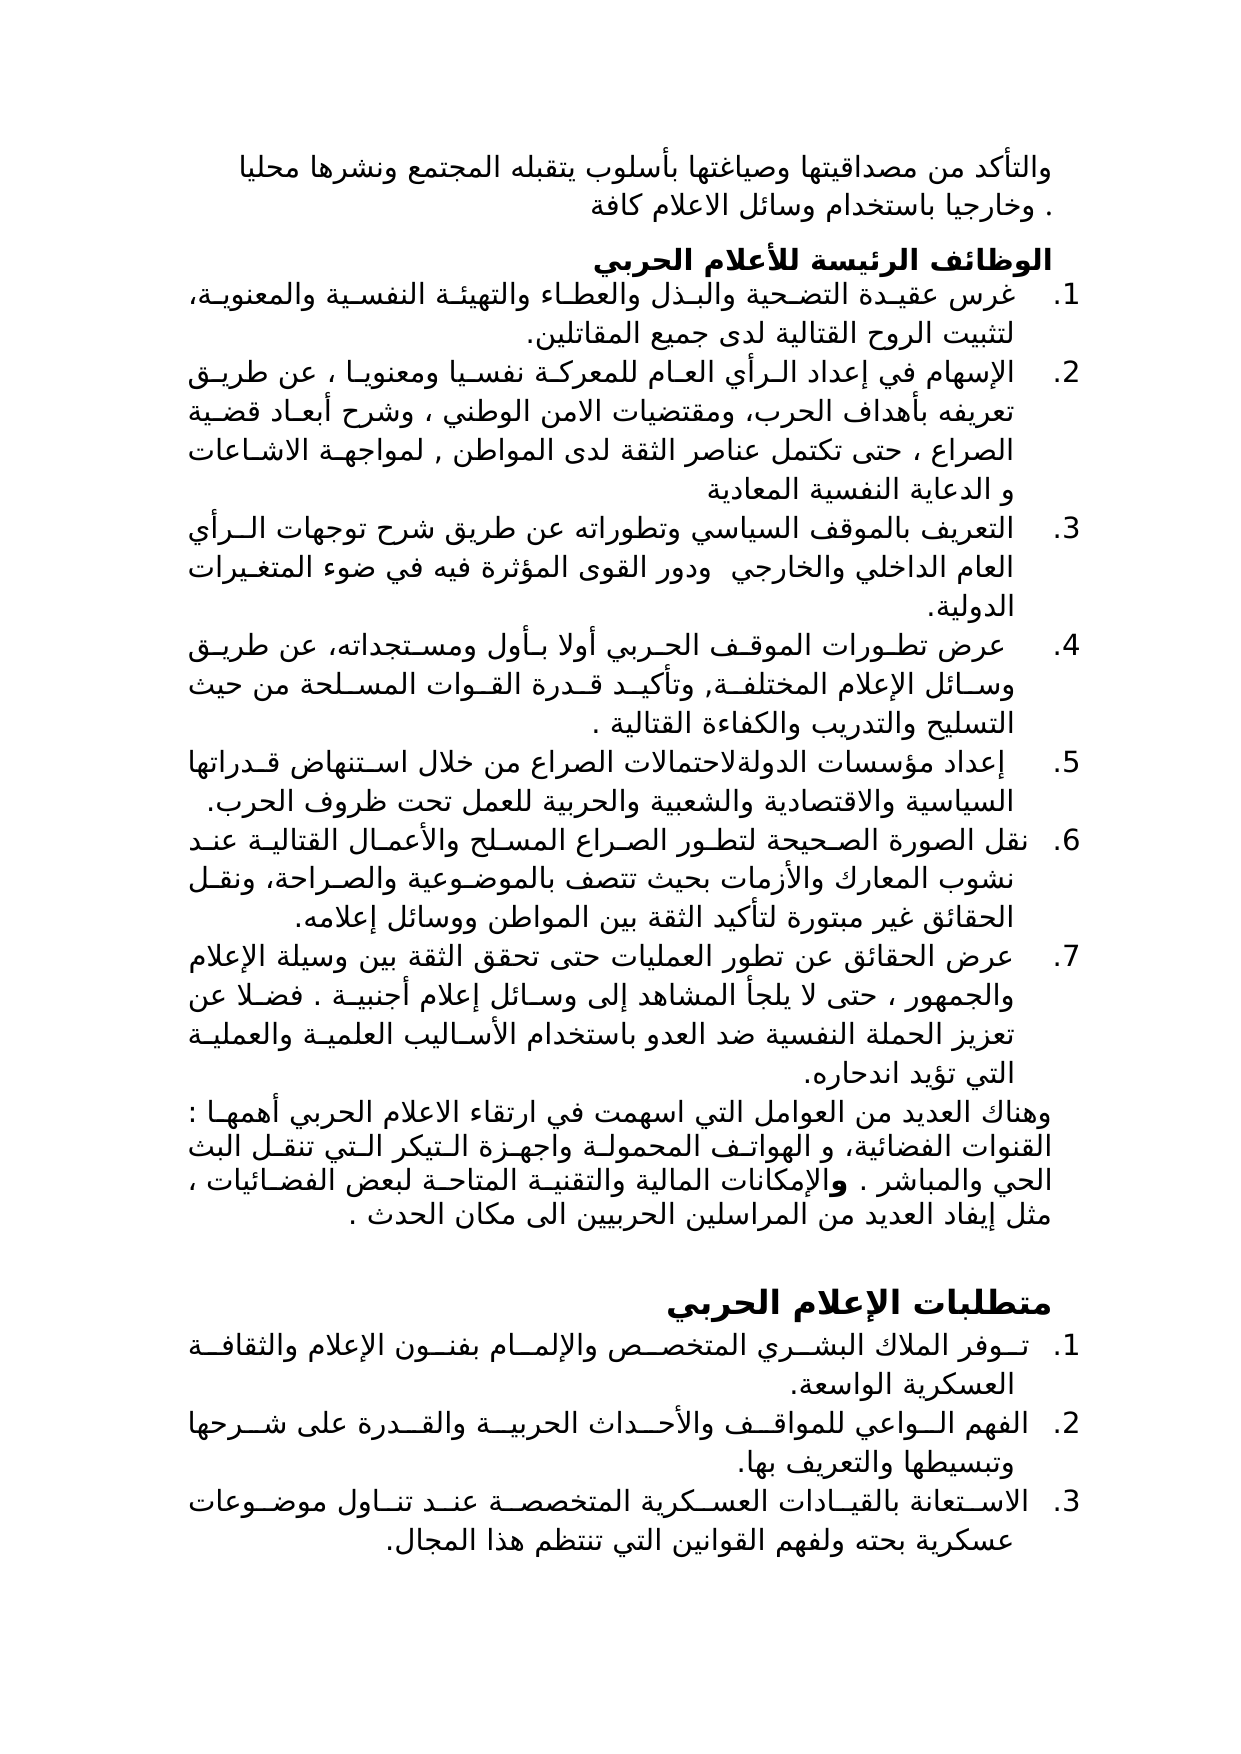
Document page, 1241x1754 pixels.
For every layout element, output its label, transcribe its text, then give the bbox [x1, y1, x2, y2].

list غرس عقيدة التضحية والبذل والعطاء والتهيئة النفسية والمعنوية، لتثبيت الروح القتالية لدى جميع المقاتلين. [187, 277, 1053, 350]
list الفهم الواعي للمواقف والأحداث الحربية والقدرة على شرحها وتبسيطها والتعريف بها. [187, 1406, 1053, 1479]
list توفر الملاك البشري المتخصص والإلمام بفنون الإعلام والثقافة العسكرية الواسعة. [187, 1328, 1053, 1401]
list إعداد مؤسسات الدولةلاحتمالات الصراع من خلال استنهاض قدراتها السياسية والاقتصادية والشعبية والحربية للعمل تحت ظروف الحرب. [187, 745, 1053, 818]
list نقل الصورة الصحيحة لتطور الصراع المسلح والأعمال القتالية عند نشوب المعارك والأزمات بحيث تتصف بالموضوعية والصراحة، ونقل الحقائق غير مبتورة لتأكيد الثقة بين المواطن ووسائل إعلامه. [187, 823, 1053, 935]
list الاستعانة بالقيادات العسكرية المتخصصة عند تناول موضوعات عسكرية بحته ولفهم القوانين التي تنتظم هذا المجال. [187, 1484, 1053, 1557]
text متطلبات الإعلام الحربي [187, 1284, 1053, 1322]
list الإسهام في إعداد الرأي العام للمعركة نفسيا ومعنويا ، عن طريق تعريفه بأهداف الحرب، ومقتضيات الامن الوطني ، وشرح أبعاد قضية الصراع ، حتى تكتمل عناصر الثقة لدى المواطن , لمواجهة الاشاعات و الدعاية النفسية المعادية [187, 355, 1053, 506]
list عرض تطورات الموقف الحربي أولا بأول ومستجداته، عن طريق وسائل الإعلام المختلفة, وتأكيد قدرة القوات المسلحة من حيث التسليح والتدريب والكفاءة القتالية . [187, 628, 1053, 740]
list عرض الحقائق عن تطور العمليات حتى تحقق الثقة بين وسيلة الإعلام والجمهور ، حتى لا يلجأ المشاهد إلى وسائل إعلام أجنبية . فضلا عن تعزيز الحملة النفسية ضد العدو باستخدام الأساليب العلمية والعملية التي تؤيد اندحاره. [187, 940, 1053, 1091]
text وهناك العديد من العوامل التي اسهمت في ارتقاء الاعلام الحربي أهمها : القنوات الفضائية، و الهواتف المحمولة واجهزة التيكر التي تنقل البث الحي والمباشر . والإمكانات المالية والتقنية المتاحة لبعض الفضائيات ، مثل إيفاد العديد من المراسلين الحربيين الى مكان الحدث . [187, 1096, 1053, 1231]
list التعريف بالموقف السياسي وتطوراته عن طريق شرح توجهات الرأي العام الداخلي والخارجي ودور القوى المؤثرة فيه في ضوء المتغيرات الدولية. [187, 511, 1053, 623]
text الوظائف الرئيسة للأعلام الحربي [187, 243, 1053, 277]
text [187, 150, 1053, 224]
